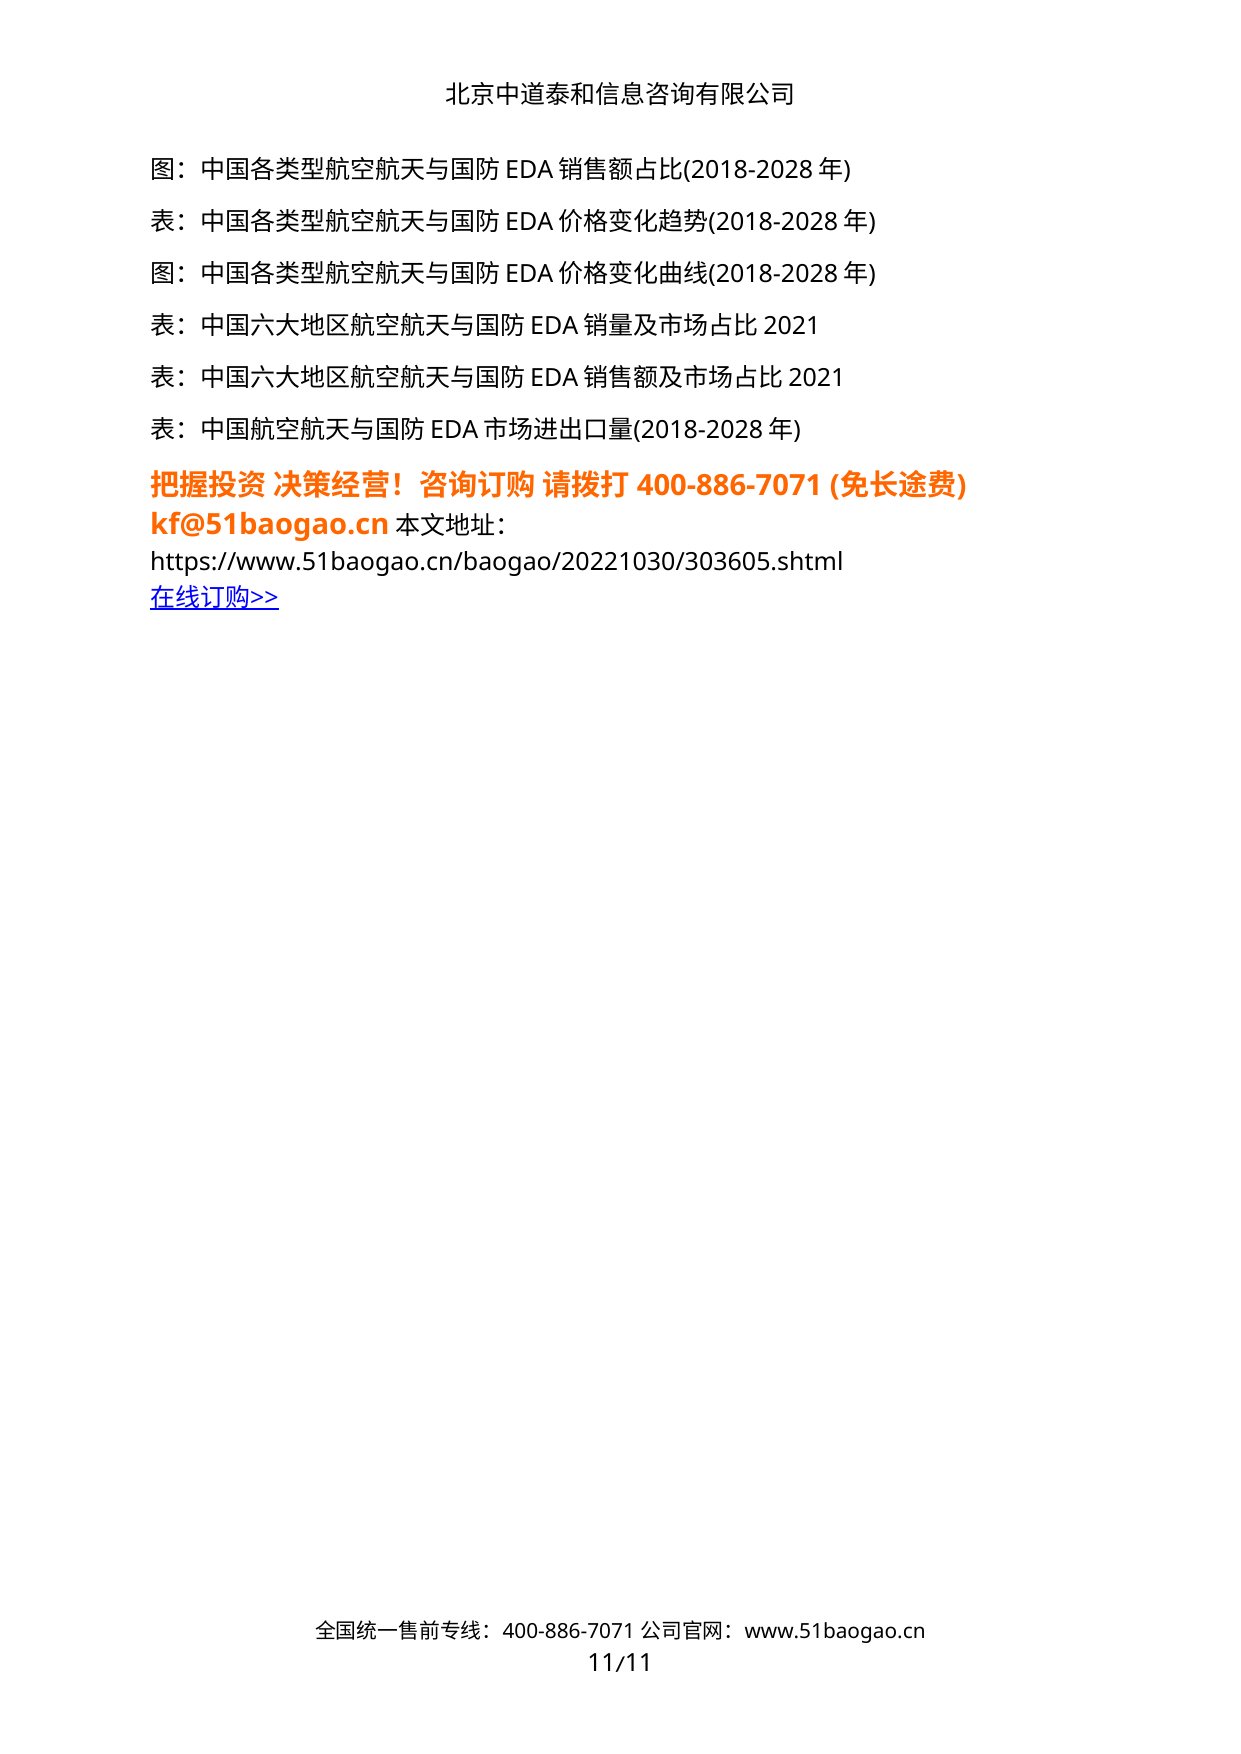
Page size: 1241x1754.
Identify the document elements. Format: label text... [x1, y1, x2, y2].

text 图：中国各类型航空航天与国防EDA价格变化曲线(2018-2028年) [150, 254, 1090, 290]
text 表：中国航空航天与国防EDA市场进出口量(2018-2028年) [150, 409, 1090, 446]
text 把握投资 决策经营！咨询订购 请拨打 400-886-7071 (免长途费) kf@51baogao.cn本文地址：https://www.51baogao.cn/baogao/20221030/303605.shtml [150, 461, 1090, 577]
text 表：中国六大地区航空航天与国防EDA销售额及市场占比2021 [150, 357, 1090, 394]
text 表：中国六大地区航空航天与国防EDA销量及市场占比2021 [150, 306, 1090, 342]
text 在线订购>> [150, 577, 1090, 614]
text 图：中国各类型航空航天与国防EDA销售额占比(2018-2028年) [150, 150, 1090, 186]
text 表：中国各类型航空航天与国防EDA价格变化趋势(2018-2028年) [150, 202, 1090, 238]
